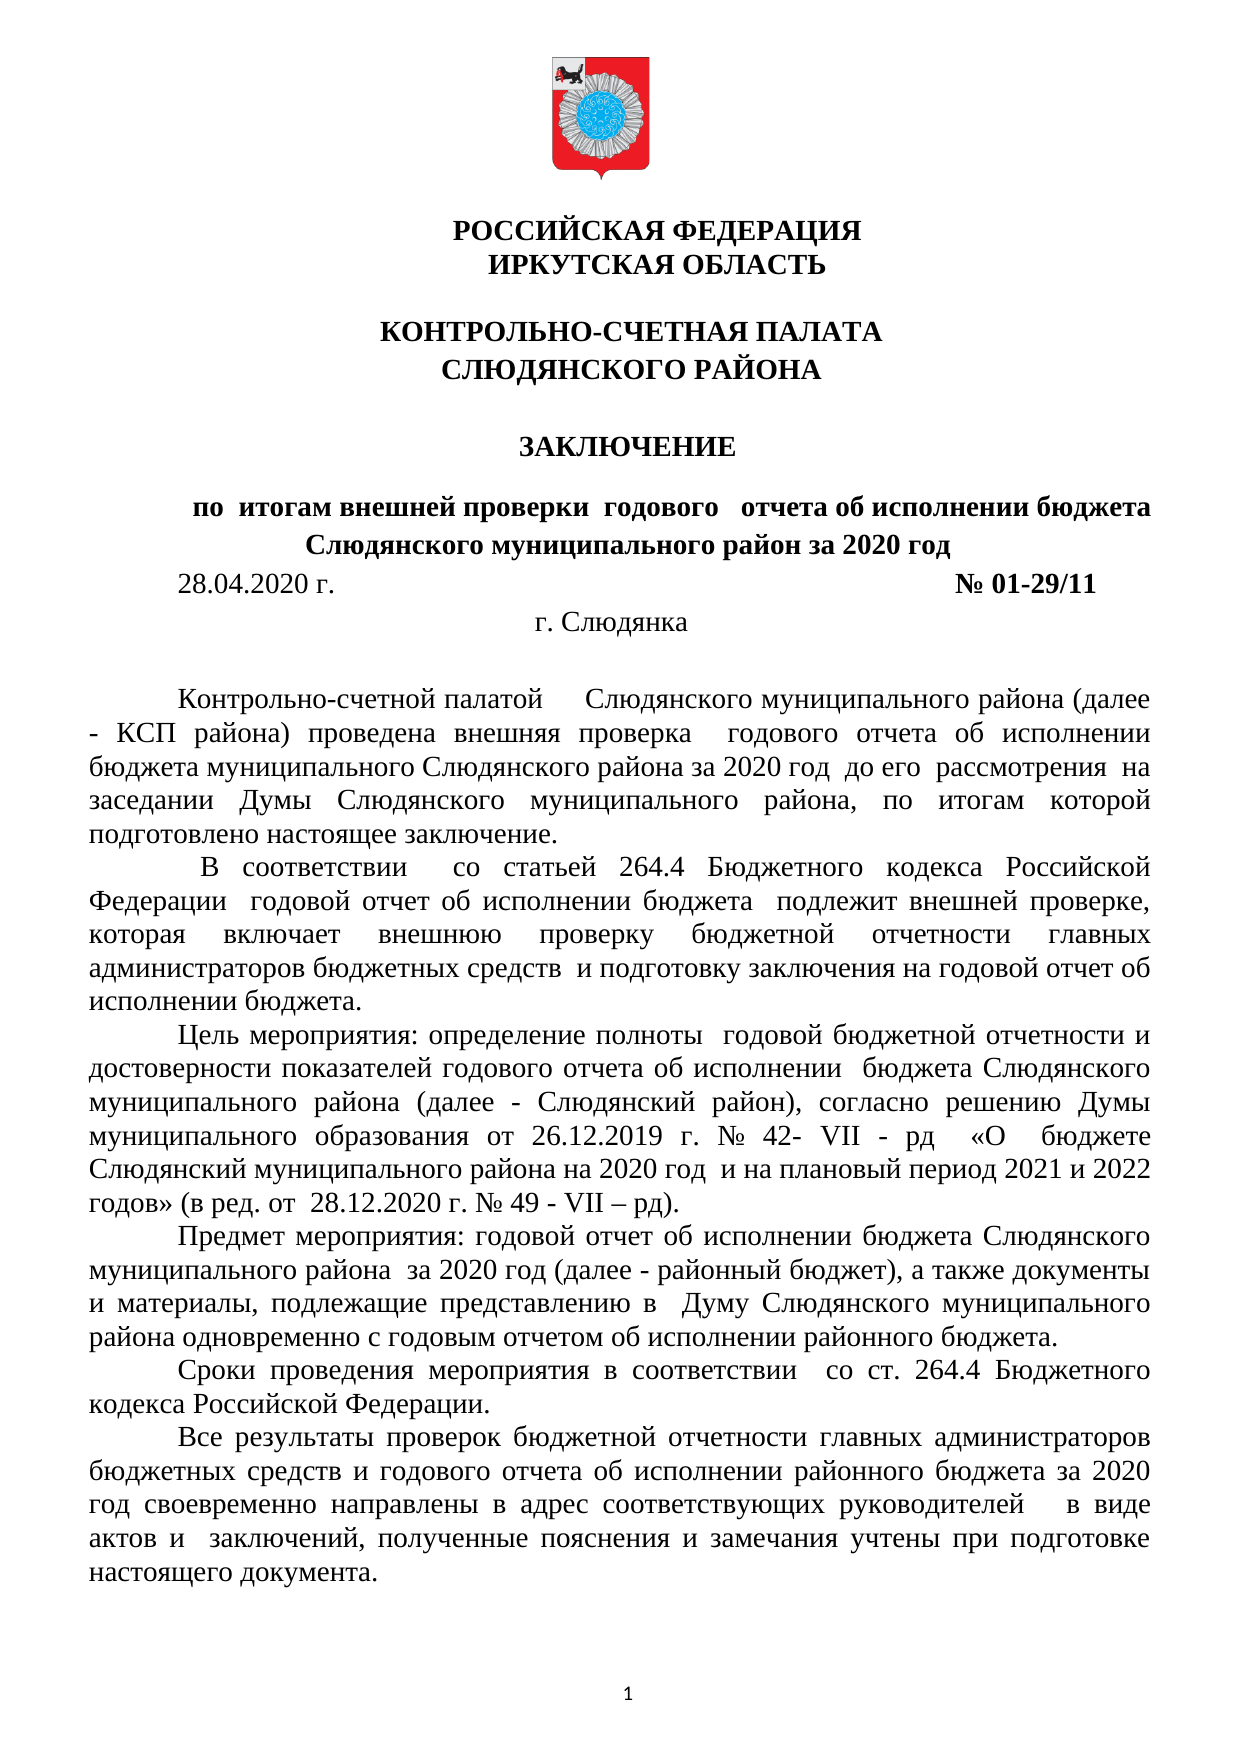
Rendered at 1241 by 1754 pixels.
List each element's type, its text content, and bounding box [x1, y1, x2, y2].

text РОССИЙСКАЯ ФЕДЕРАЦИЯ [89, 213, 1152, 247]
text г. Слюдянка [89, 604, 1152, 638]
text ИРКУТСКАЯ ОБЛАСТЬ [89, 247, 1152, 280]
text Предмет мероприятия: годовой отчет об исполнении бюджета Слюдянского муниципального района за 2020 год (далее - районный бюджет), а также документы и материалы, подлежащие представлению в Думу Слюдянского муниципального района одновременно с годовым отчетом об исполнении районного бюджета. [89, 1218, 1152, 1352]
text Контрольно-счетной палатой Слюдянского муниципального района (далее - КСП района) проведена внешняя проверка годового отчета об исполнении бюджета муниципального Слюдянского района за 2020 год до его рассмотрения на заседании Думы Слюдянского муниципального района, по итогам которой подготовлено настоящее заключение. [89, 682, 1152, 849]
text СЛЮДЯНСКОГО РАЙОНА [103, 352, 1152, 386]
text 28.04.2020 г. № 01-29/11 [89, 566, 1152, 599]
text Все результаты проверок бюджетной отчетности главных администраторов бюджетных средств и годового отчета об исполнении районного бюджета за 2020 год своевременно направлены в адрес соответствующих руководителей в виде актов и заключений, полученные пояснения и замечания учтены при подготовке настоящего документа. [89, 1419, 1152, 1587]
text КОНТРОЛЬНО-СЧЕТНАЯ ПАЛАТА [103, 314, 1152, 347]
text ЗАКЛЮЧЕНИЕ [103, 429, 1152, 463]
text Цель мероприятия: определение полноты годовой бюджетной отчетности и достоверности показателей годового отчета об исполнении бюджета Слюдянского муниципального района (далее - Слюдянский район), согласно решению Думы муниципального образования от 26.12.2019 г. № 42- VII - рд «О бюджете Слюдянский муниципального района на 2020 год и на плановый период 2021 и 2022 годов» (в ред. от 28.12.2020 г. № 49 - VII – рд). [89, 1017, 1152, 1218]
picture [552, 57, 650, 180]
text по итогам внешней проверки годового отчета об исполнении бюджета Слюдянского муниципального район за 2020 год [103, 489, 1152, 561]
text В соответствии со статьей 264.4 Бюджетного кодекса Российской Федерации годовой отчет об исполнении бюджета подлежит внешней проверке, которая включает внешнюю проверку бюджетной отчетности главных администраторов бюджетных средств и подготовку заключения на годовой отчет об исполнении бюджета. [89, 849, 1152, 1017]
text Сроки проведения мероприятия в соответствии со ст. 264.4 Бюджетного кодекса Российской Федерации. [89, 1352, 1152, 1419]
